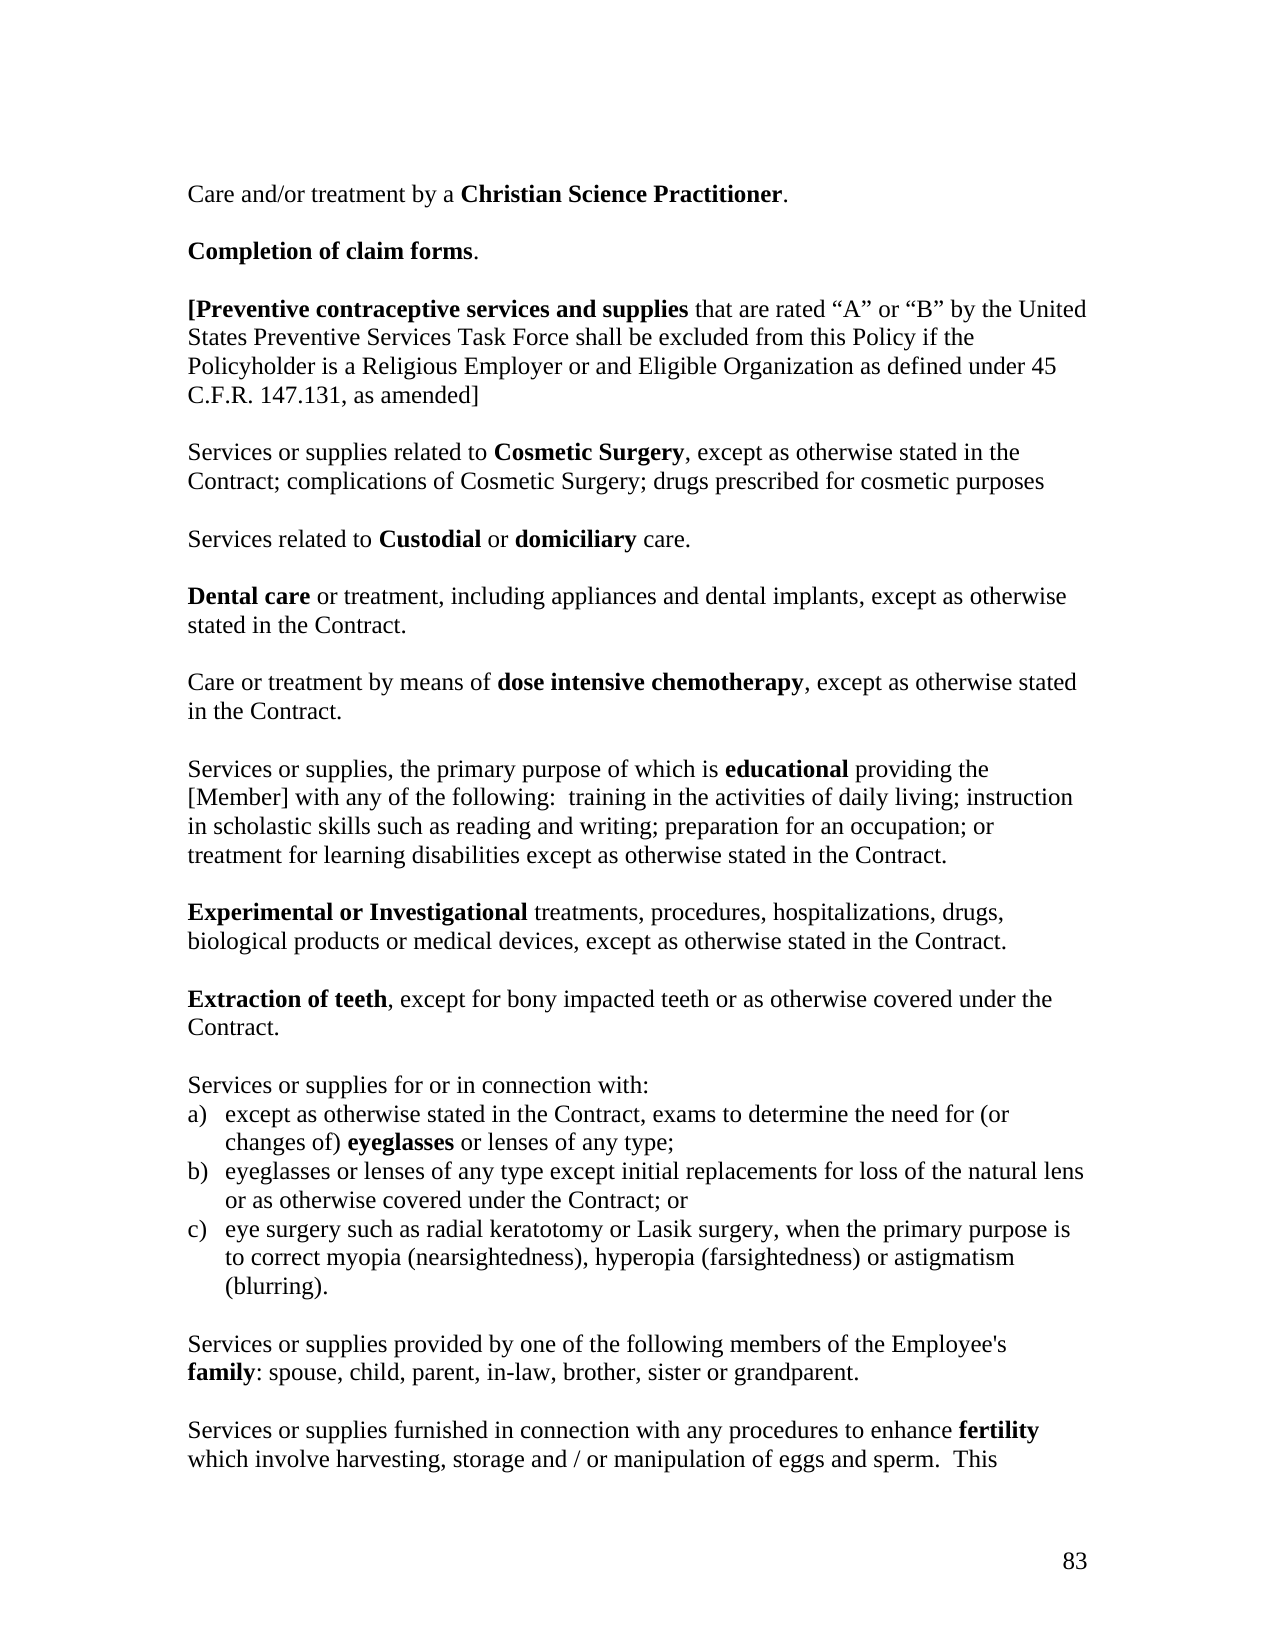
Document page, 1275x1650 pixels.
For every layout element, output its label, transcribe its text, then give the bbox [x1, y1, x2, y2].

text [187, 1415, 1087, 1472]
text Care and/or treatment by a Christian Science Practitioner. [187, 179, 1087, 207]
text Dental care or treatment, including appliances and dental implants, except as otherwise stated in the Contract. [187, 581, 1087, 639]
list eyeglasses or lenses of any type except initial replacements for loss of the natural lens or as otherwise covered under the Contract; or [187, 1156, 1087, 1214]
text Services or supplies related to Cosmetic Surgery, except as otherwise stated in the Contract; complications of Cosmetic Surgery; drugs prescribed for cosmetic purposes [187, 437, 1087, 495]
text [Preventive contraceptive services and supplies that are rated “A” or “B” by the United States Preventive Services Task Force shall be excluded from this Policy if the Policyholder is a Religious Employer or and Eligible Organization as defined under 45 C.F.R. 147.131, as amended] [187, 294, 1087, 409]
text Services or supplies provided by one of the following members of the Employee's family: spouse, child, parent, in-law, brother, sister or grandparent. [187, 1329, 1087, 1386]
list except as otherwise stated in the Contract, exams to determine the need for (or changes of) eyeglasses or lenses of any type; [187, 1099, 1087, 1156]
text Experimental or Investigational treatments, procedures, hospitalizations, drugs, biological products or medical devices, except as otherwise stated in the Contract. [187, 897, 1087, 955]
text Care or treatment by means of dose intensive chemotherapy, except as otherwise stated in the Contract. [187, 667, 1087, 725]
text Services or supplies for or in connection with: [187, 1070, 1087, 1099]
text Completion of claim forms. [187, 236, 1087, 265]
text Extraction of teeth, except for bony impacted teeth or as otherwise covered under the Contract. [187, 984, 1087, 1041]
text Services or supplies, the primary purpose of which is educational providing the [Member] with any of the following: training in the activities of daily living; instruction in scholastic skills such as reading and writing; preparation for an occupation; or treatment for learning disabilities except as otherwise stated in the Contract. [187, 754, 1087, 869]
list eye surgery such as radial keratotomy or Lasik surgery, when the primary purpose is to correct myopia (nearsightedness), hyperopia (farsightedness) or astigmatism (blurring). [187, 1214, 1087, 1300]
text Services related to Custodial or domiciliary care. [187, 524, 1087, 552]
